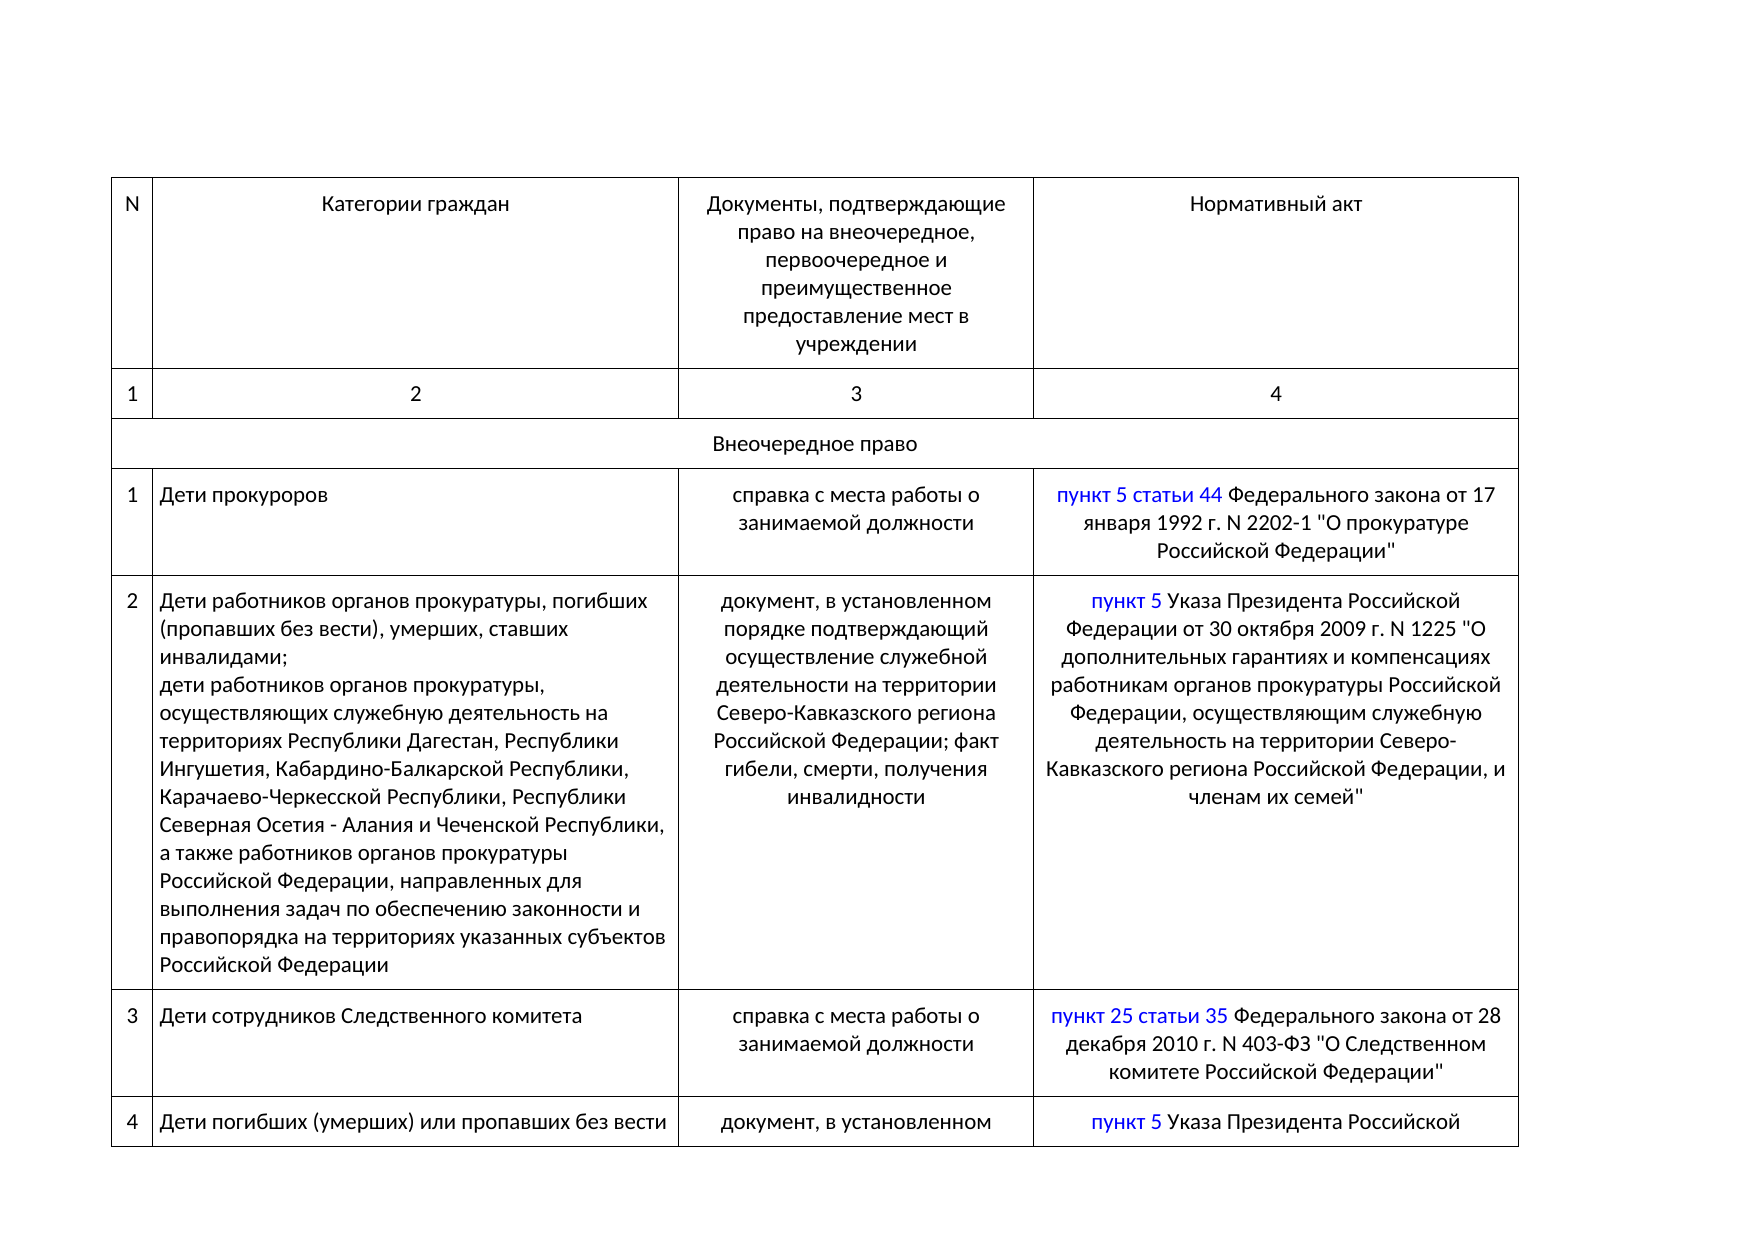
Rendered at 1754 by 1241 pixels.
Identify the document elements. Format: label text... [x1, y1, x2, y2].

table_cell Дети работников органов прокуратуры, погибших (пропавших без вести), умерших, ставших инвалидами; дети работников органов прокуратуры, осуществляющих служебную деятельность на территориях Республики Дагестан, Республики Ингушетия, Кабардино-Балкарской Республики, Карачаево-Черкесской Республики, Республики Северная Осетия - Алания и Чеченской Республики, а также работников органов прокуратуры Российской Федерации, направленных для выполнения задач по обеспечению законности и правопорядка на территориях указанных субъектов Российской Федерации [153, 576, 678, 989]
table_cell Внеочередное право [112, 419, 1518, 468]
table_cell пункт 5 статьи 44 Федерального закона от 17 января 1992 г. N 2202-1 "О прокуратуре Российской Федерации" [1034, 469, 1518, 574]
table_header N [112, 178, 152, 368]
table_header Категории граждан [153, 178, 678, 368]
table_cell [679, 1097, 1033, 1146]
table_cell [153, 1097, 678, 1146]
table_cell 1 [112, 469, 152, 574]
table_cell 2 [112, 576, 152, 989]
table_cell 4 [112, 1097, 152, 1146]
table_cell справка с места работы о занимаемой должности [679, 990, 1033, 1096]
table_cell пункт 5 Указа Президента Российской Федерации от 30 октября 2009 г. N 1225 "О дополнительных гарантиях и компенсациях работникам органов прокуратуры Российской Федерации, осуществляющим служебную деятельность на территории Северо-Кавказского региона Российской Федерации, и членам их семей" [1034, 576, 1518, 989]
table_header Документы, подтверждающие право на внеочередное, первоочередное и преимущественное предоставление мест в учреждении [679, 178, 1033, 368]
table_cell Дети прокуроров [153, 469, 678, 574]
table_cell Дети сотрудников Следственного комитета [153, 990, 678, 1096]
table_cell 1 [112, 369, 152, 418]
table_cell 4 [1034, 369, 1518, 418]
table_cell 3 [679, 369, 1033, 418]
table_cell 3 [112, 990, 152, 1096]
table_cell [1034, 1097, 1518, 1146]
table_cell справка с места работы о занимаемой должности [679, 469, 1033, 574]
table_cell пункт 25 статьи 35 Федерального закона от 28 декабря 2010 г. N 403-ФЗ "О Следственном комитете Российской Федерации" [1034, 990, 1518, 1096]
table_cell 2 [153, 369, 678, 418]
table_header Нормативный акт [1034, 178, 1518, 368]
